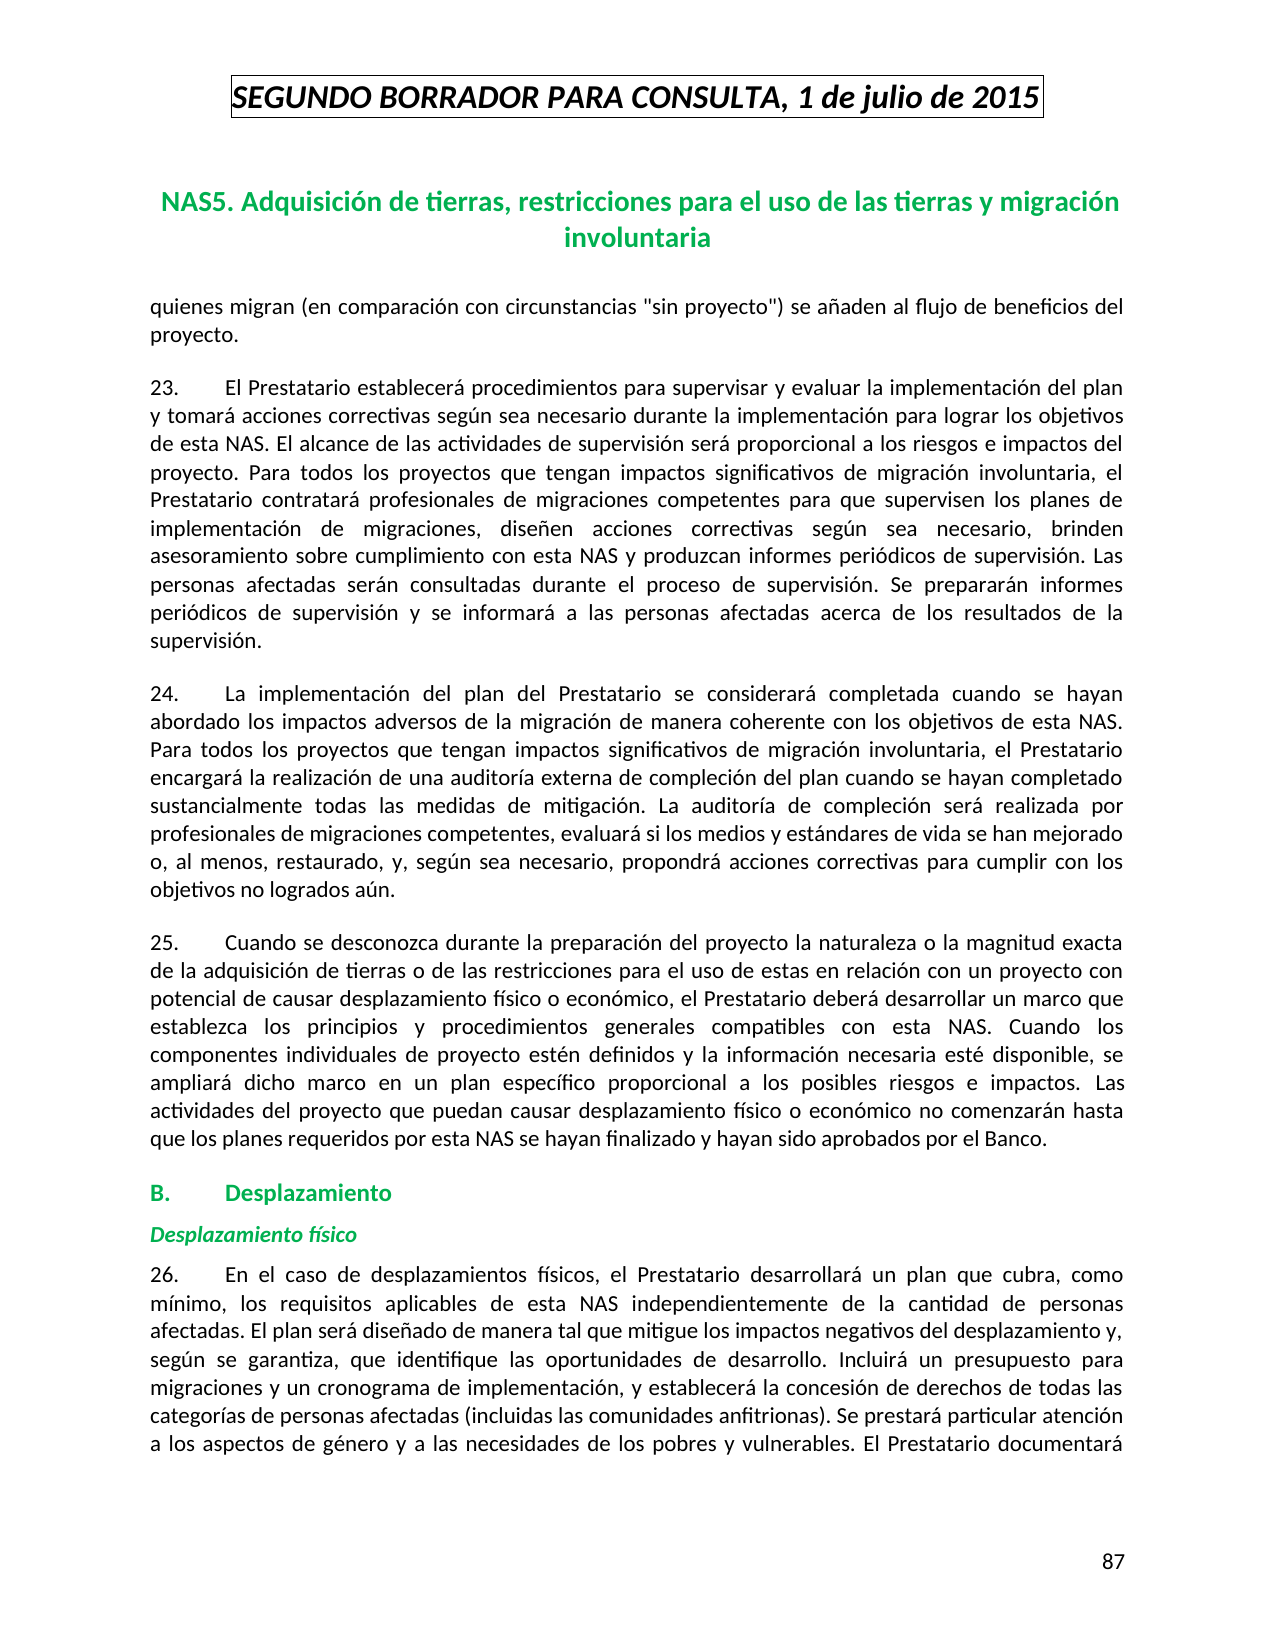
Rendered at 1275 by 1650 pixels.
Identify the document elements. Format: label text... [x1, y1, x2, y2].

text El Prestatario establecerá procedimientos para supervisar y evaluar la implementación del plan y tomará acciones correctivas según sea necesario durante la implementación para lograr los objetivos de esta NAS. El alcance de las actividades de supervisión será proporcional a los riesgos e impactos del proyecto. Para todos los proyectos que tengan impactos significativos de migración involuntaria, el Prestatario contratará profesionales de migraciones competentes para que supervisen los planes de implementación de migraciones, diseñen acciones correctivas según sea necesario, brinden asesoramiento sobre cumplimiento con esta NAS y produzcan informes periódicos de supervisión. Las personas afectadas serán consultadas durante el proceso de supervisión. Se prepararán informes periódicos de supervisión y se informará a las personas afectadas acerca de los resultados de la supervisión. [150, 373, 1125, 654]
subtitle Desplazamiento [150, 1177, 1125, 1208]
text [150, 1261, 1125, 1457]
text Cuando se desconozca durante la preparación del proyecto la naturaleza o la magnitud exacta de la adquisición de tierras o de las restricciones para el uso de estas en relación con un proyecto con potencial de causar desplazamiento físico o económico, el Prestatario deberá desarrollar un marco que establezca los principios y procedimientos generales compatibles con esta NAS. Cuando los componentes individuales de proyecto estén definidos y la información necesaria esté disponible, se ampliará dicho marco en un plan específico proporcional a los posibles riesgos e impactos. Las actividades del proyecto que puedan causar desplazamiento físico o económico no comenzarán hasta que los planes requeridos por esta NAS se hayan finalizado y hayan sido aprobados por el Banco. [150, 928, 1125, 1152]
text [150, 292, 1125, 348]
text La implementación del plan del Prestatario se considerará completada cuando se hayan abordado los impactos adversos de la migración de manera coherente con los objetivos de esta NAS. Para todos los proyectos que tengan impactos significativos de migración involuntaria, el Prestatario encargará la realización de una auditoría externa de compleción del plan cuando se hayan completado sustancialmente todas las medidas de mitigación. La auditoría de compleción será realizada por profesionales de migraciones competentes, evaluará si los medios y estándares de vida se han mejorado o, al menos, restaurado, y, según sea necesario, propondrá acciones correctivas para cumplir con los objetivos no logrados aún. [150, 679, 1125, 903]
subtitle Desplazamiento físico [150, 1220, 1125, 1248]
